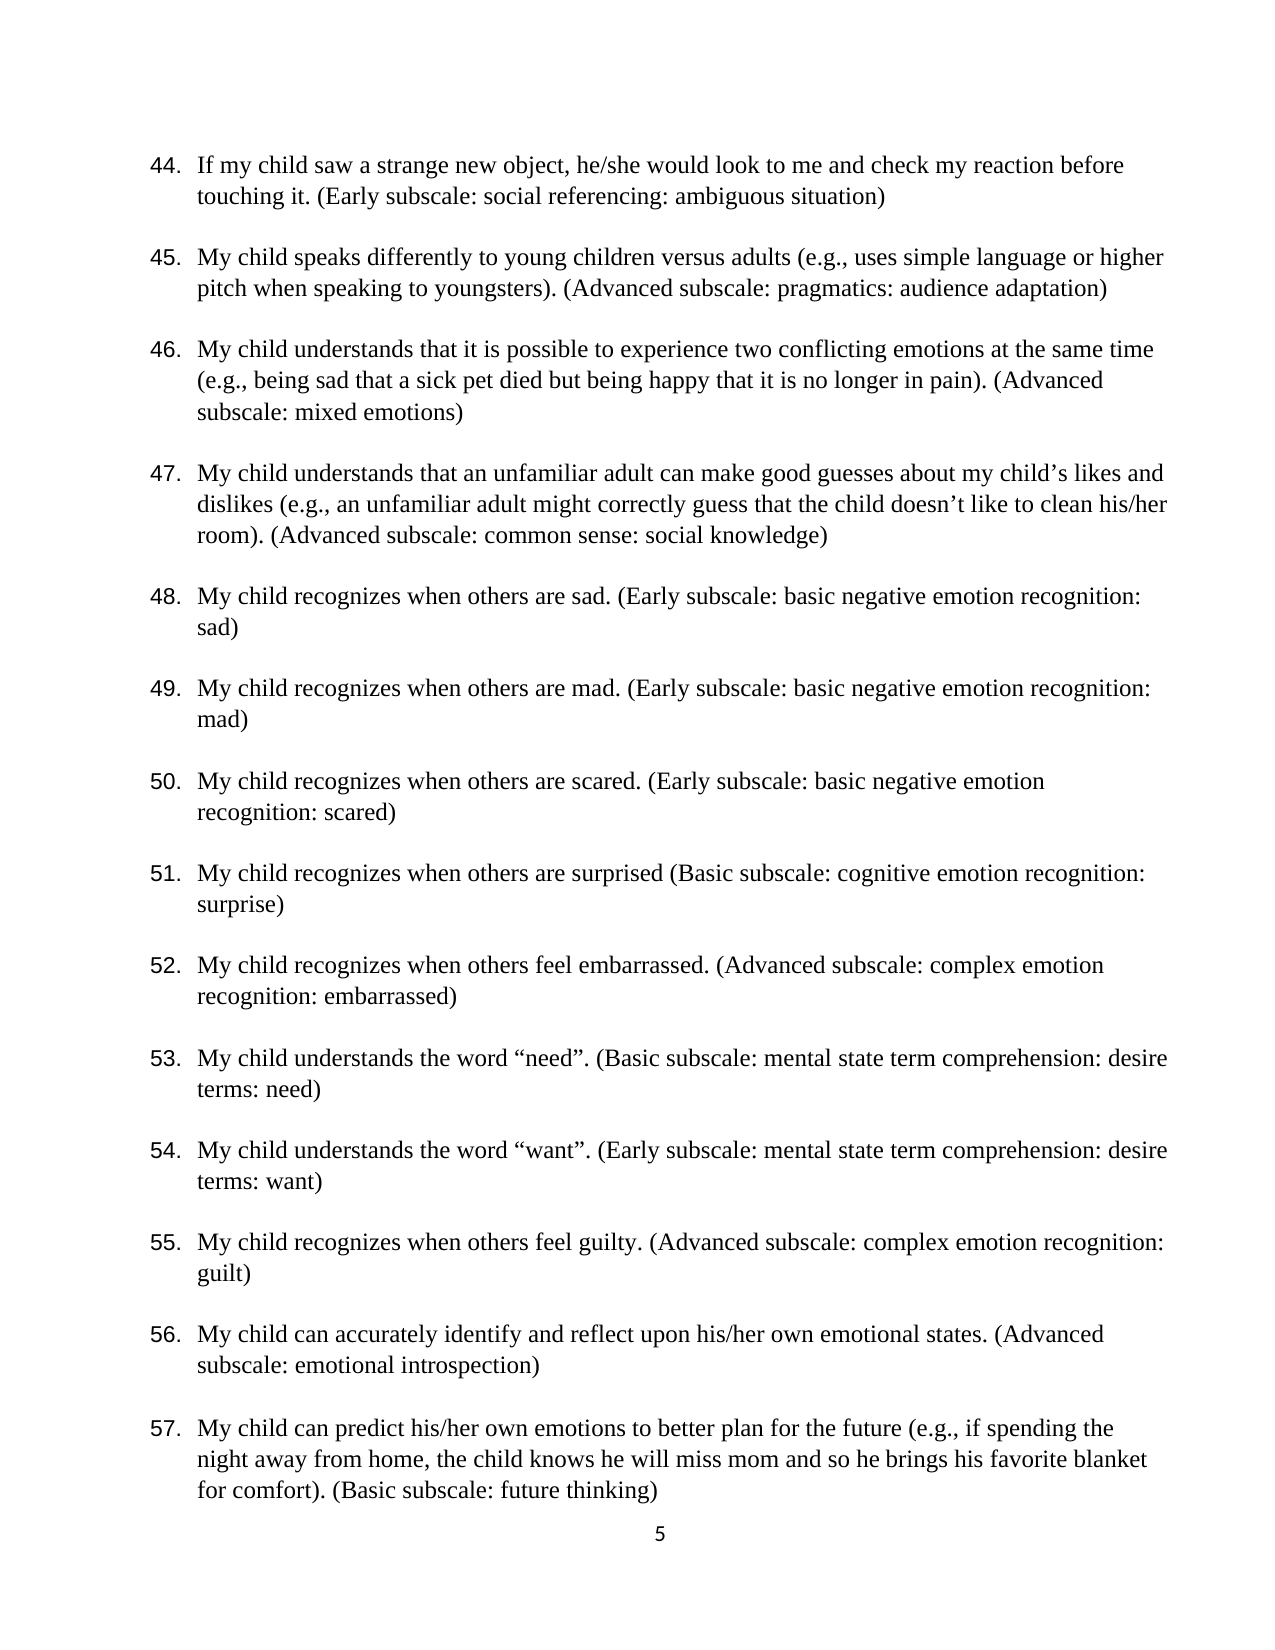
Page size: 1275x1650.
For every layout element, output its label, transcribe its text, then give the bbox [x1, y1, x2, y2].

list My child recognizes when others are mad. (Early subscale: basic negative emotion recognition: mad) [150, 673, 1170, 733]
list If my child saw a strange new object, he/she would look to me and check my reaction before touching it. (Early subscale: social referencing: ambiguous situation) [150, 150, 1170, 210]
list My child understands the word “need”. (Basic subscale: mental state term comprehension: desire terms: need) [150, 1043, 1170, 1102]
list My child recognizes when others are scared. (Early subscale: basic negative emotion recognition: scared) [150, 766, 1170, 826]
list My child recognizes when others are surprised (Basic subscale: cognitive emotion recognition: surprise) [150, 858, 1170, 918]
list My child recognizes when others are sad. (Early subscale: basic negative emotion recognition: sad) [150, 581, 1170, 641]
list My child can predict his/her own emotions to better plan for the future (e.g., if spending the night away from home, the child knows he will miss mom and so he brings his favorite blanket for comfort). (Basic subscale: future thinking) [150, 1413, 1170, 1504]
list My child speaks differently to young children versus adults (e.g., uses simple language or higher pitch when speaking to youngsters). (Advanced subscale: pragmatics: audience adaptation) [150, 242, 1170, 302]
list My child recognizes when others feel guilty. (Advanced subscale: complex emotion recognition: guilt) [150, 1227, 1170, 1287]
list My child understands that an unfamiliar adult can make good guesses about my child’s likes and dislikes (e.g., an unfamiliar adult might correctly guess that the child doesn’t like to clean his/her room). (Advanced subscale: common sense: social knowledge) [150, 458, 1170, 549]
list My child understands the word “want”. (Early subscale: mental state term comprehension: desire terms: want) [150, 1135, 1170, 1195]
list My child understands that it is possible to experience two conflicting emotions at the same time (e.g., being sad that a sick pet died but being happy that it is no longer in pain). (Advanced subscale: mixed emotions) [150, 334, 1170, 425]
list My child can accurately identify and reflect upon his/her own emotional states. (Advanced subscale: emotional introspection) [150, 1319, 1170, 1379]
list My child recognizes when others feel embarrassed. (Advanced subscale: complex emotion recognition: embarrassed) [150, 950, 1170, 1010]
